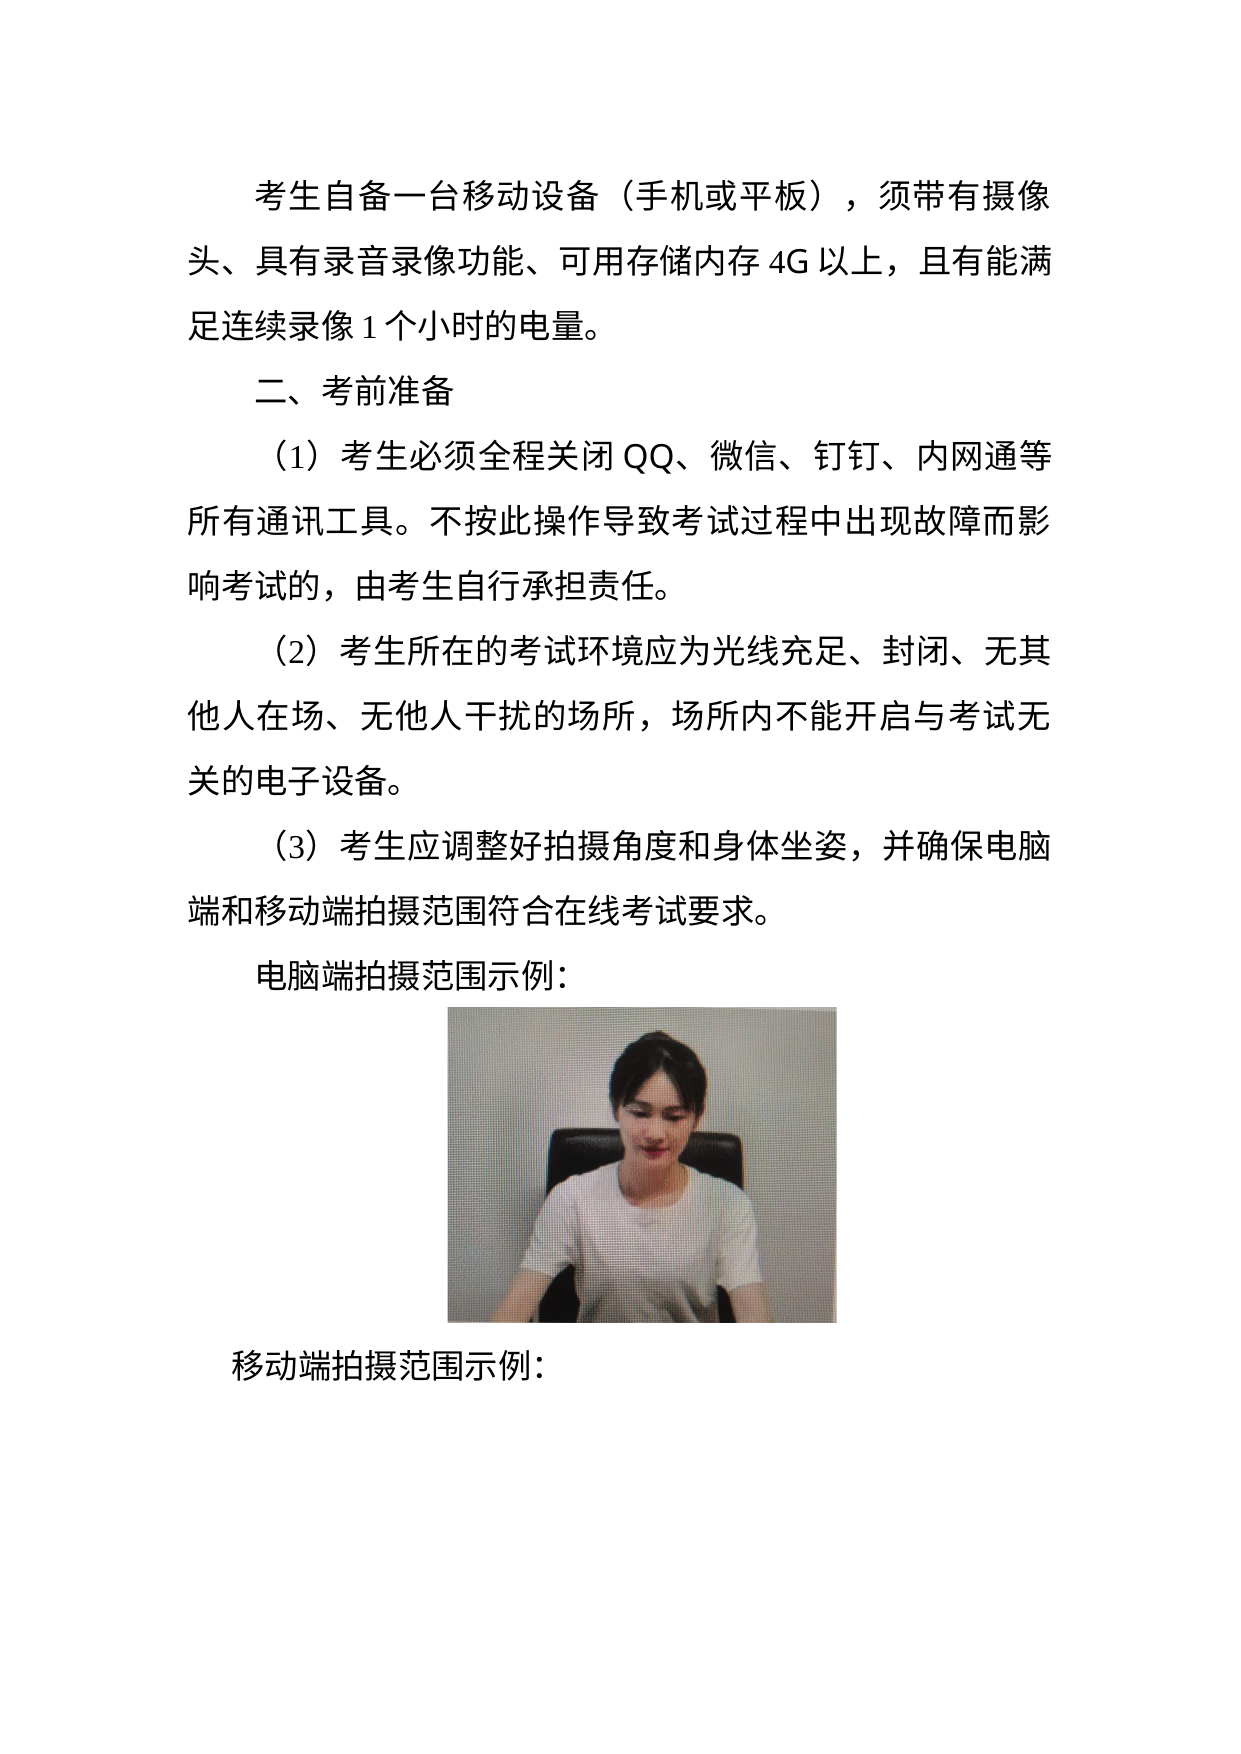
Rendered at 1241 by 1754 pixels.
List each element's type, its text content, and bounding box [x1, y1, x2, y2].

text （2）考生所在的考试环境应为光线充足、封闭、无其他人在场、无他人干扰的场所，场所内不能开启与考试无关的电子设备。 [187, 617, 1053, 812]
text 考生自备一台移动设备（手机或平板），须带有摄像头、具有录音录像功能、可用存储内存4G以上，且有能满足连续录像1个小时的电量。 [187, 162, 1053, 357]
text 移动端拍摄范围示例： [187, 1332, 1053, 1397]
text 电脑端拍摄范围示例： [187, 942, 1053, 1007]
text （3）考生应调整好拍摄角度和身体坐姿，并确保电脑端和移动端拍摄范围符合在线考试要求。 [187, 812, 1053, 942]
text （1）考生必须全程关闭QQ、微信、钉钉、内网通等所有通讯工具。不按此操作导致考试过程中出现故障而影响考试的，由考生自行承担责任。 [187, 422, 1053, 617]
text 二、考前准备 [187, 357, 1053, 422]
picture [447, 1007, 837, 1323]
